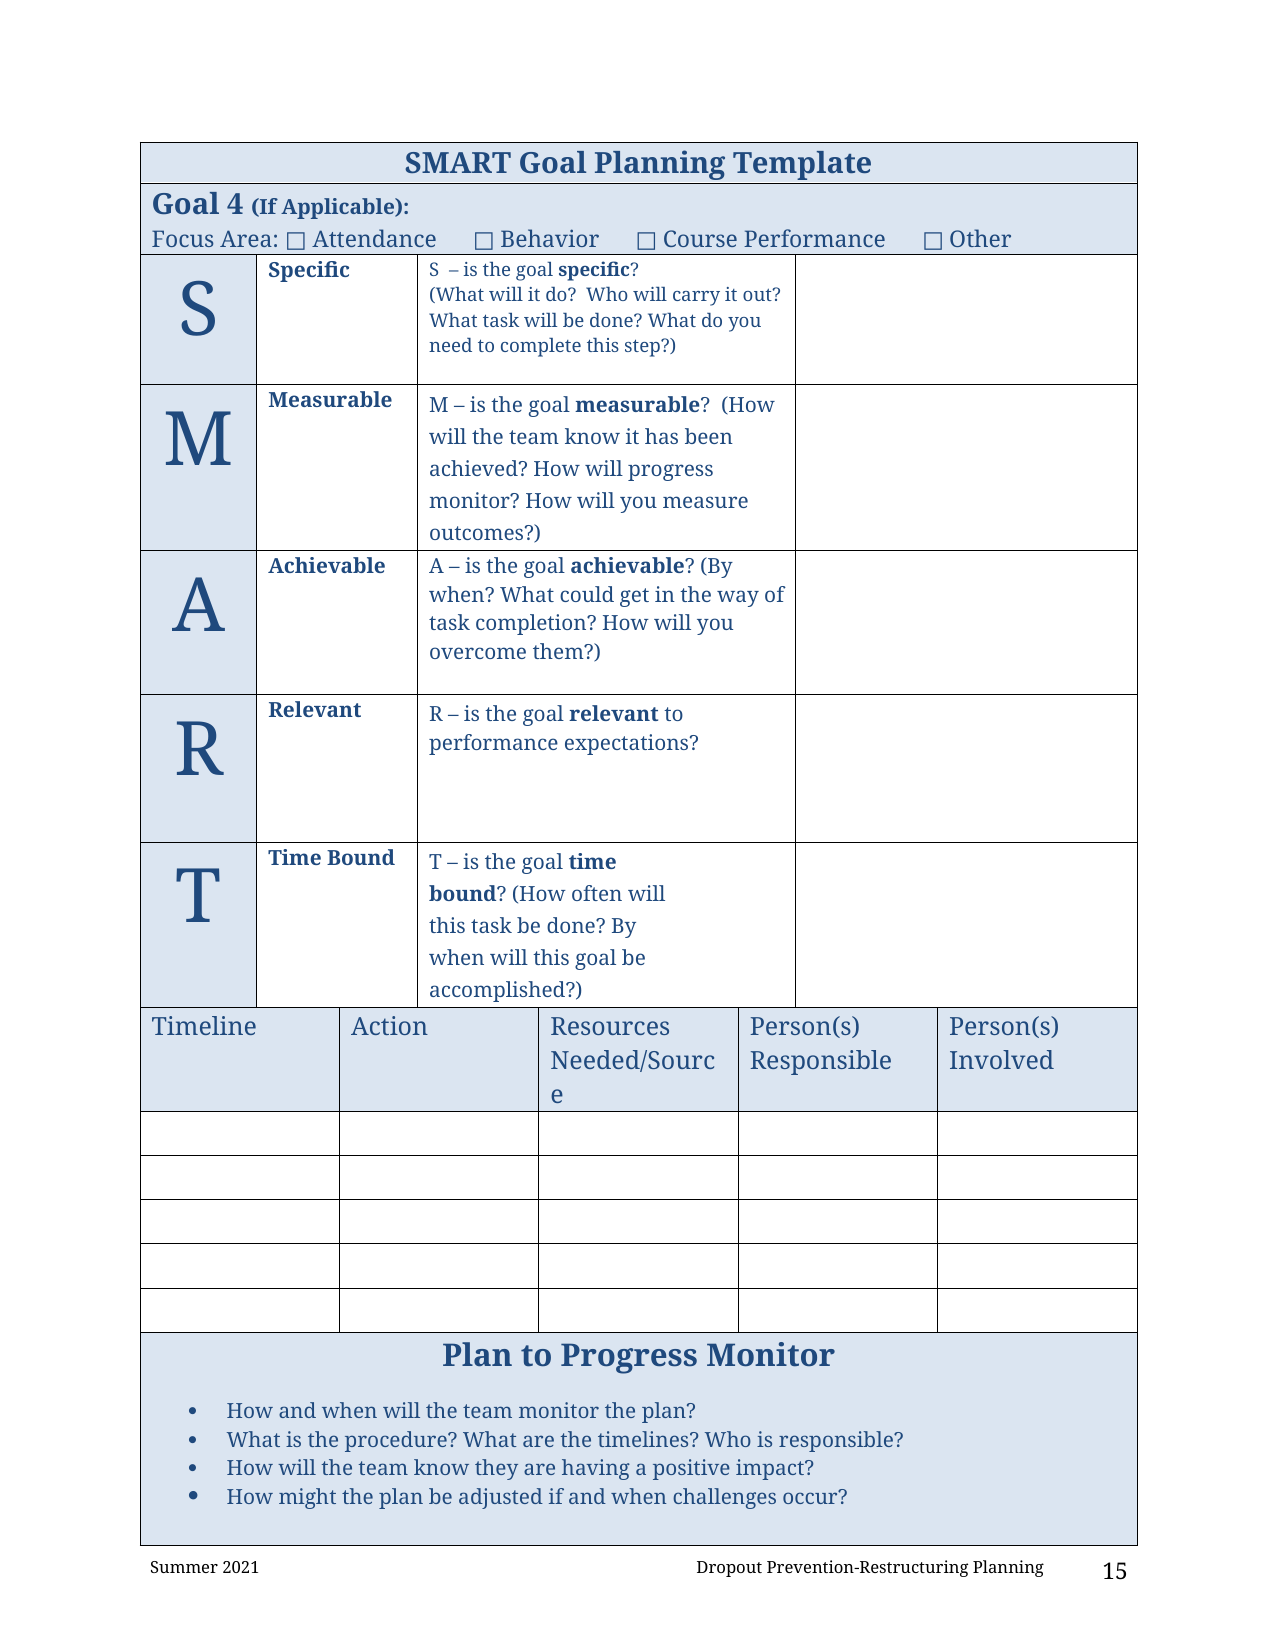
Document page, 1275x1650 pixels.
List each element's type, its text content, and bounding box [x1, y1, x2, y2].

table_cell Action [340, 1008, 538, 1111]
table_cell Person(s) Responsible [739, 1008, 937, 1111]
table_cell [539, 1156, 738, 1199]
table_cell M – is the goal measurable? (How will the team know it has been achieved? How will progress monitor? How will you measure outcomes?) [418, 385, 795, 550]
table_cell [539, 1112, 738, 1155]
table_cell T – is the goal time bound? (How often will this task be done? By when will this goal be accomplished?) [418, 843, 795, 1007]
table_header SMART Goal Planning Template [141, 143, 1137, 182]
table_cell [739, 1289, 937, 1332]
table_cell [539, 1200, 738, 1243]
table_cell A – is the goal achievable? (By when? What could get in the way of task completion? How will you overcome them?) [418, 551, 795, 694]
table_cell [739, 1156, 937, 1199]
table_cell [796, 385, 1137, 550]
table_cell [539, 1244, 738, 1287]
table_cell [938, 1200, 1137, 1243]
table_cell [796, 551, 1137, 694]
table_cell [340, 1156, 538, 1199]
table_cell [141, 1289, 339, 1332]
table_cell [938, 1112, 1137, 1155]
table_cell [141, 1112, 339, 1155]
table_cell [739, 1244, 937, 1287]
table_cell R [141, 695, 256, 842]
table_cell Relevant [257, 695, 417, 842]
table_cell T [141, 843, 256, 1007]
table_cell [340, 1200, 538, 1243]
table_cell A [141, 551, 256, 694]
table_cell M [141, 385, 256, 550]
table_cell [938, 1289, 1137, 1332]
table_cell S – is the goal specific? (What will it do? Who will carry it out? What task will be done? What do you need to complete this step?) [418, 255, 795, 384]
table_cell [938, 1156, 1137, 1199]
table_cell Resources Needed/Source [539, 1008, 738, 1111]
table_cell [141, 1244, 339, 1287]
table_cell Specific [257, 255, 417, 384]
table_cell [938, 1244, 1137, 1287]
table_cell [539, 1289, 738, 1332]
table_cell [796, 695, 1137, 842]
table_cell Timeline [141, 1008, 339, 1111]
table_cell S [141, 255, 256, 384]
table_cell Achievable [257, 551, 417, 694]
table_cell [141, 1156, 339, 1199]
table_cell R – is the goal relevant to performance expectations? [418, 695, 795, 842]
table_cell [739, 1200, 937, 1243]
table_cell Person(s) Involved [938, 1008, 1137, 1111]
table_cell [739, 1112, 937, 1155]
table_cell [340, 1289, 538, 1332]
table_cell Time Bound [257, 843, 417, 1007]
table_cell [796, 255, 1137, 384]
table_cell Plan to Progress Monitor How and when will the team monitor the plan? What is the procedure? What are the timelines? Who is responsible? How will the team know they are having a positive impact? How might the plan be adjusted if and when challenges occur? [141, 1333, 1137, 1545]
table_cell [340, 1112, 538, 1155]
table_cell [141, 1200, 339, 1243]
table_cell Goal 4 (If Applicable): Focus Area: □ Attendance □ Behavior □ Course Performance □ Other [141, 184, 1137, 254]
table_cell Measurable [257, 385, 417, 550]
table_cell [340, 1244, 538, 1287]
table_cell [796, 843, 1137, 1007]
